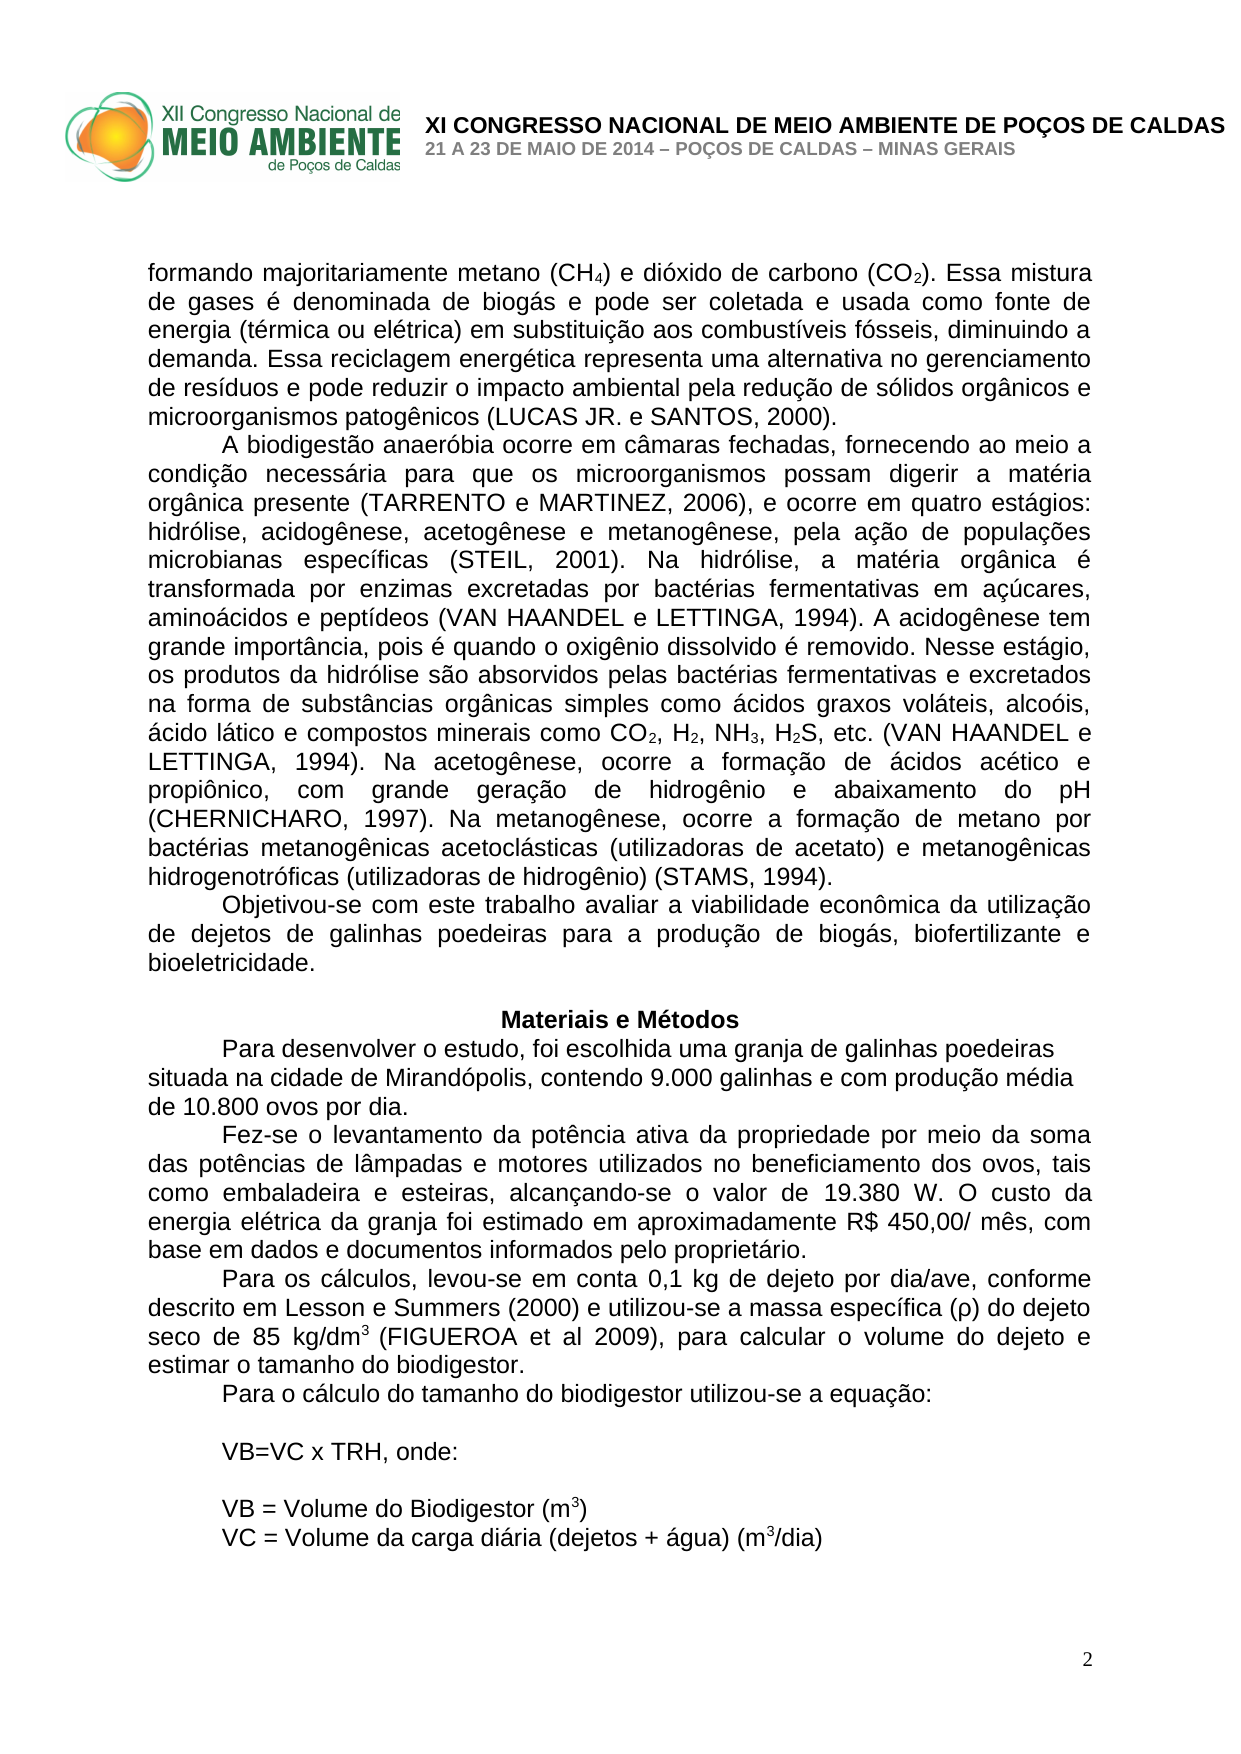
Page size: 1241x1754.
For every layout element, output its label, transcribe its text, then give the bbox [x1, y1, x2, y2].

text Fez-se o levantamento da potência ativa da propriedade por meio da soma das potências de lâmpadas e motores utilizados no beneficiamento dos ovos, tais como embaladeira e esteiras, alcançando-se o valor de 19.380 W. O custo da energia elétrica da granja foi estimado em aproximadamente R$ 450,00/ mês, com base em dados e documentos informados pelo proprietário. [148, 1120, 1092, 1264]
text VB = Volume do Biodigestor (m3) [148, 1494, 1092, 1523]
text Para o cálculo do tamanho do biodigestor utilizou-se a equação: [148, 1379, 1092, 1408]
text Para os cálculos, levou-se em conta 0,1 kg de dejeto por dia/ave, conforme descrito em Lesson e Summers (2000) e utilizou-se a massa específica (ρ) do dejeto seco de 85 kg/dm3 (FIGUEROA et al 2009), para calcular o volume do dejeto e estimar o tamanho do biodigestor. [148, 1264, 1092, 1379]
text Materiais e Métodos [148, 1005, 1092, 1034]
text VB=VC x TRH, onde: [148, 1437, 1092, 1465]
text VC = Volume da carga diária (dejetos + água) (m3/dia) [148, 1523, 1092, 1552]
picture [65, 92, 400, 182]
text Objetivou-se com este trabalho avaliar a viabilidade econômica da utilização de dejetos de galinhas poedeiras para a produção de biogás, biofertilizante e bioeletricidade. [148, 890, 1092, 977]
text A biodigestão anaeróbia ocorre em câmaras fechadas, fornecendo ao meio a condição necessária para que os microorganismos possam digerir a matéria orgânica presente (TARRENTO e MARTINEZ, 2006), e ocorre em quatro estágios: hidrólise, acidogênese, acetogênese e metanogênese, pela ação de populações microbianas específicas (STEIL, 2001). Na hidrólise, a matéria orgânica é transformada por enzimas excretadas por bactérias fermentativas em açúcares, aminoácidos e peptídeos (VAN HAANDEL e LETTINGA, 1994). A acidogênese tem grande importância, pois é quando o oxigênio dissolvido é removido. Nesse estágio, os produtos da hidrólise são absorvidos pelas bactérias fermentativas e excretados na forma de substâncias orgânicas simples como ácidos graxos voláteis, alcoóis, ácido lático e compostos minerais como CO2, H2, NH3, H2S, etc. (VAN HAANDEL e LETTINGA, 1994). Na acetogênese, ocorre a formação de ácidos acético e propiônico, com grande geração de hidrogênio e abaixamento do pH (CHERNICHARO, 1997). Na metanogênese, ocorre a formação de metano por bactérias metanogênicas acetoclásticas (utilizadoras de acetato) e metanogênicas hidrogenotróficas (utilizadoras de hidrogênio) (STAMS, 1994). [148, 430, 1092, 890]
text Para desenvolver o estudo, foi escolhida uma granja de galinhas poedeiras situada na cidade de Mirandópolis, contendo 9.000 galinhas e com produção média de 10.800 ovos por dia. [148, 1034, 1092, 1120]
